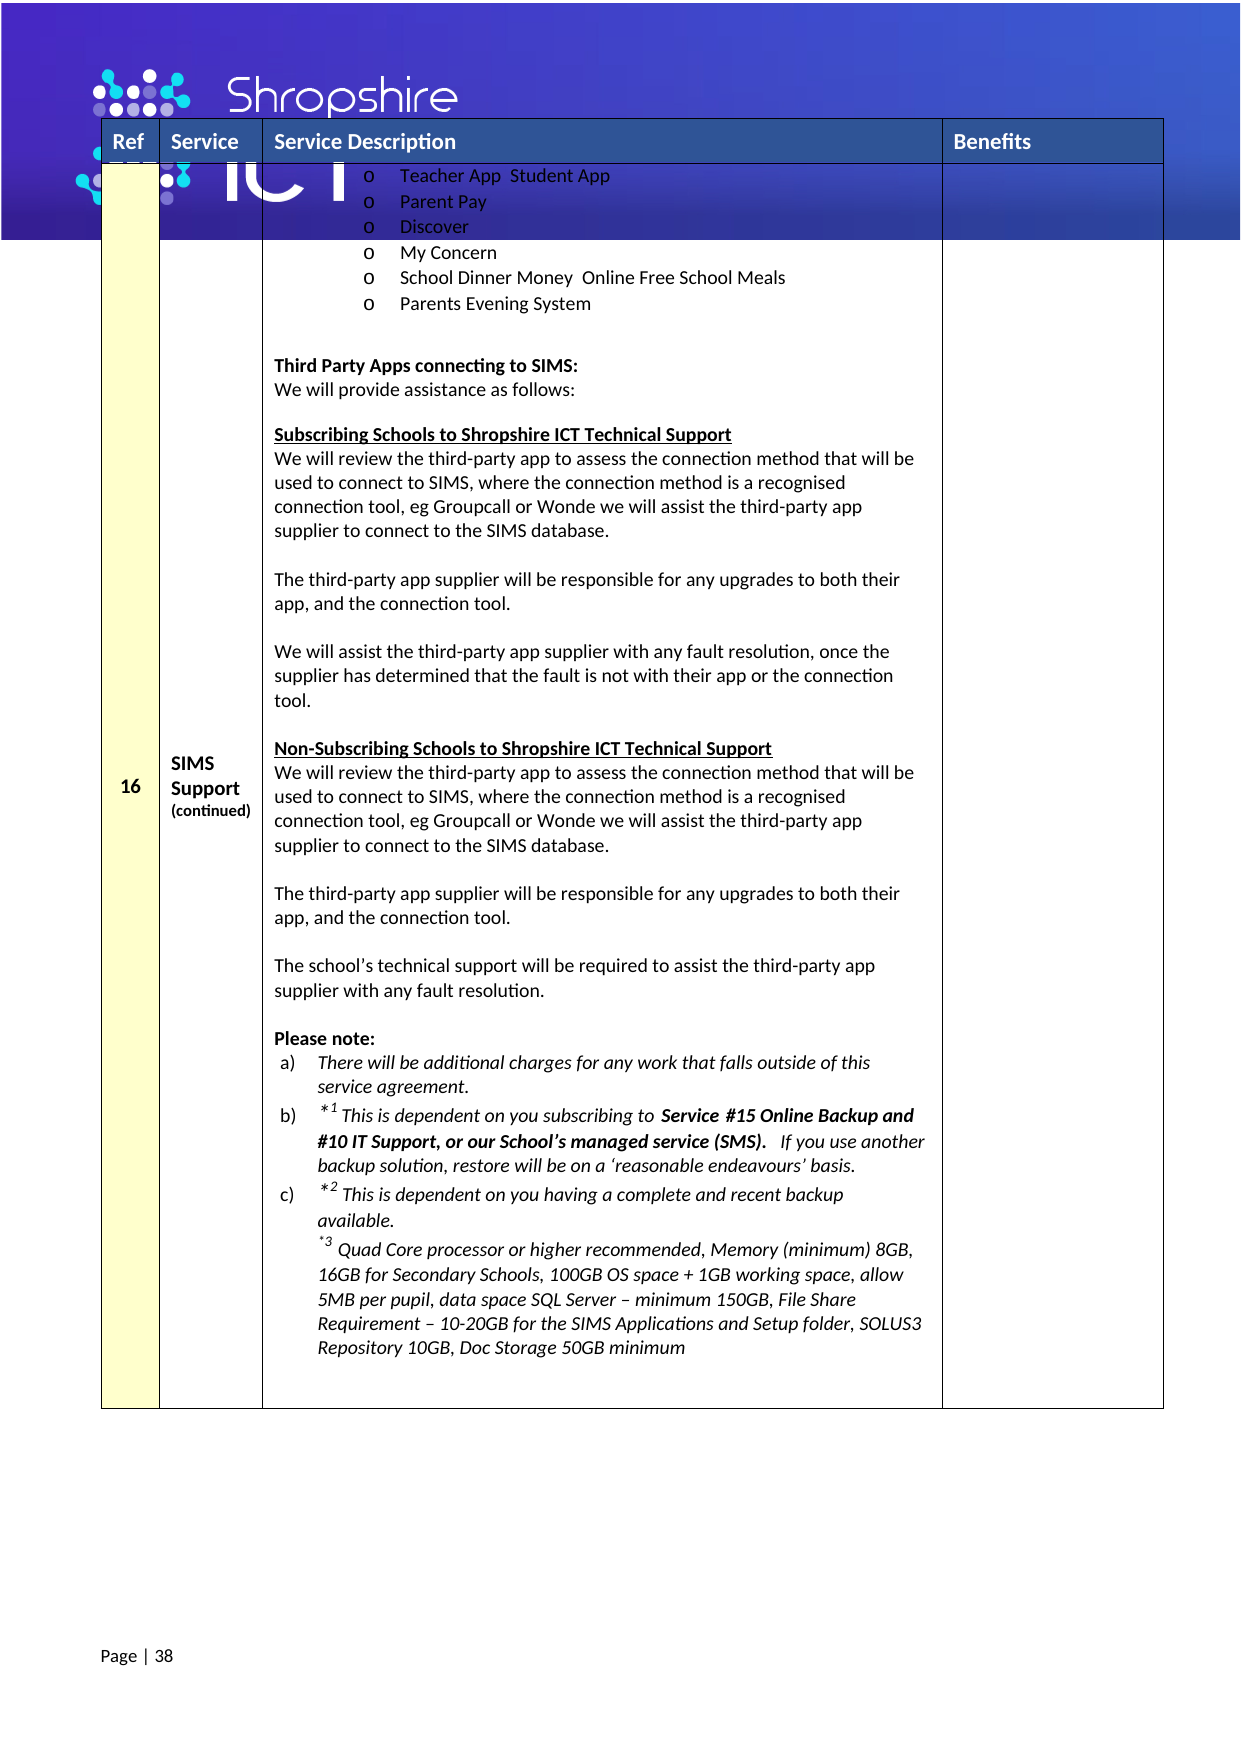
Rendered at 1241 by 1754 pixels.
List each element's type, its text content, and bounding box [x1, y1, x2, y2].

table_cell [943, 164, 1163, 1408]
table_cell Teacher App Student App Parent Pay Discover My Concern School Dinner Money Online Free School Meals Parents Evening System Third Party Apps connecting to SIMS: We will provide assistance as follows: Subscribing Schools to Shropshire ICT Technical Support We will review the third-party app to assess the connection method that will be used to connect to SIMS, where the connection method is a recognised connection tool, eg Groupcall or Wonde we will assist the third-party app supplier to connect to the SIMS database. The third-party app supplier will be responsible for any upgrades to both their app, and the connection tool. We will assist the third-party app supplier with any fault resolution, once the supplier has determined that the fault is not with their app or the connection tool. Non-Subscribing Schools to Shropshire ICT Technical Support We will review the third-party app to assess the connection method that will be used to connect to SIMS, where the connection method is a recognised connection tool, eg Groupcall or Wonde we will assist the third-party app supplier to connect to the SIMS database. The third-party app supplier will be responsible for any upgrades to both their app, and the connection tool. The school’s technical support will be required to assist the third-party app supplier with any fault resolution. Please note: There will be additional charges for any work that falls outside of this service agreement. *1 This is dependent on you subscribing to Service #15 Online Backup and #10 IT Support, or our School’s managed service (SMS). If you use another backup solution, restore will be on a ‘reasonable endeavours’ basis. *2 This is dependent on you having a complete and recent backup available. *3 Quad Core processor or higher recommended, Memory (minimum) 8GB, 16GB for Secondary Schools, 100GB OS space + 1GB working space, allow 5MB per pupil, data space SQL Server – minimum 150GB, File Share Requirement – 10-20GB for the SIMS Applications and Setup folder, SOLUS3 Repository 10GB, Doc Storage 50GB minimum [263, 164, 942, 1408]
table_header Service [160, 119, 262, 162]
picture [1, 3, 1241, 240]
table_header Benefits [943, 119, 1163, 162]
table_header Ref [102, 119, 159, 162]
table_cell SIMS Support (continued) [160, 164, 262, 1408]
table_header Service Description [263, 119, 942, 162]
table_cell 16 [102, 164, 159, 1408]
